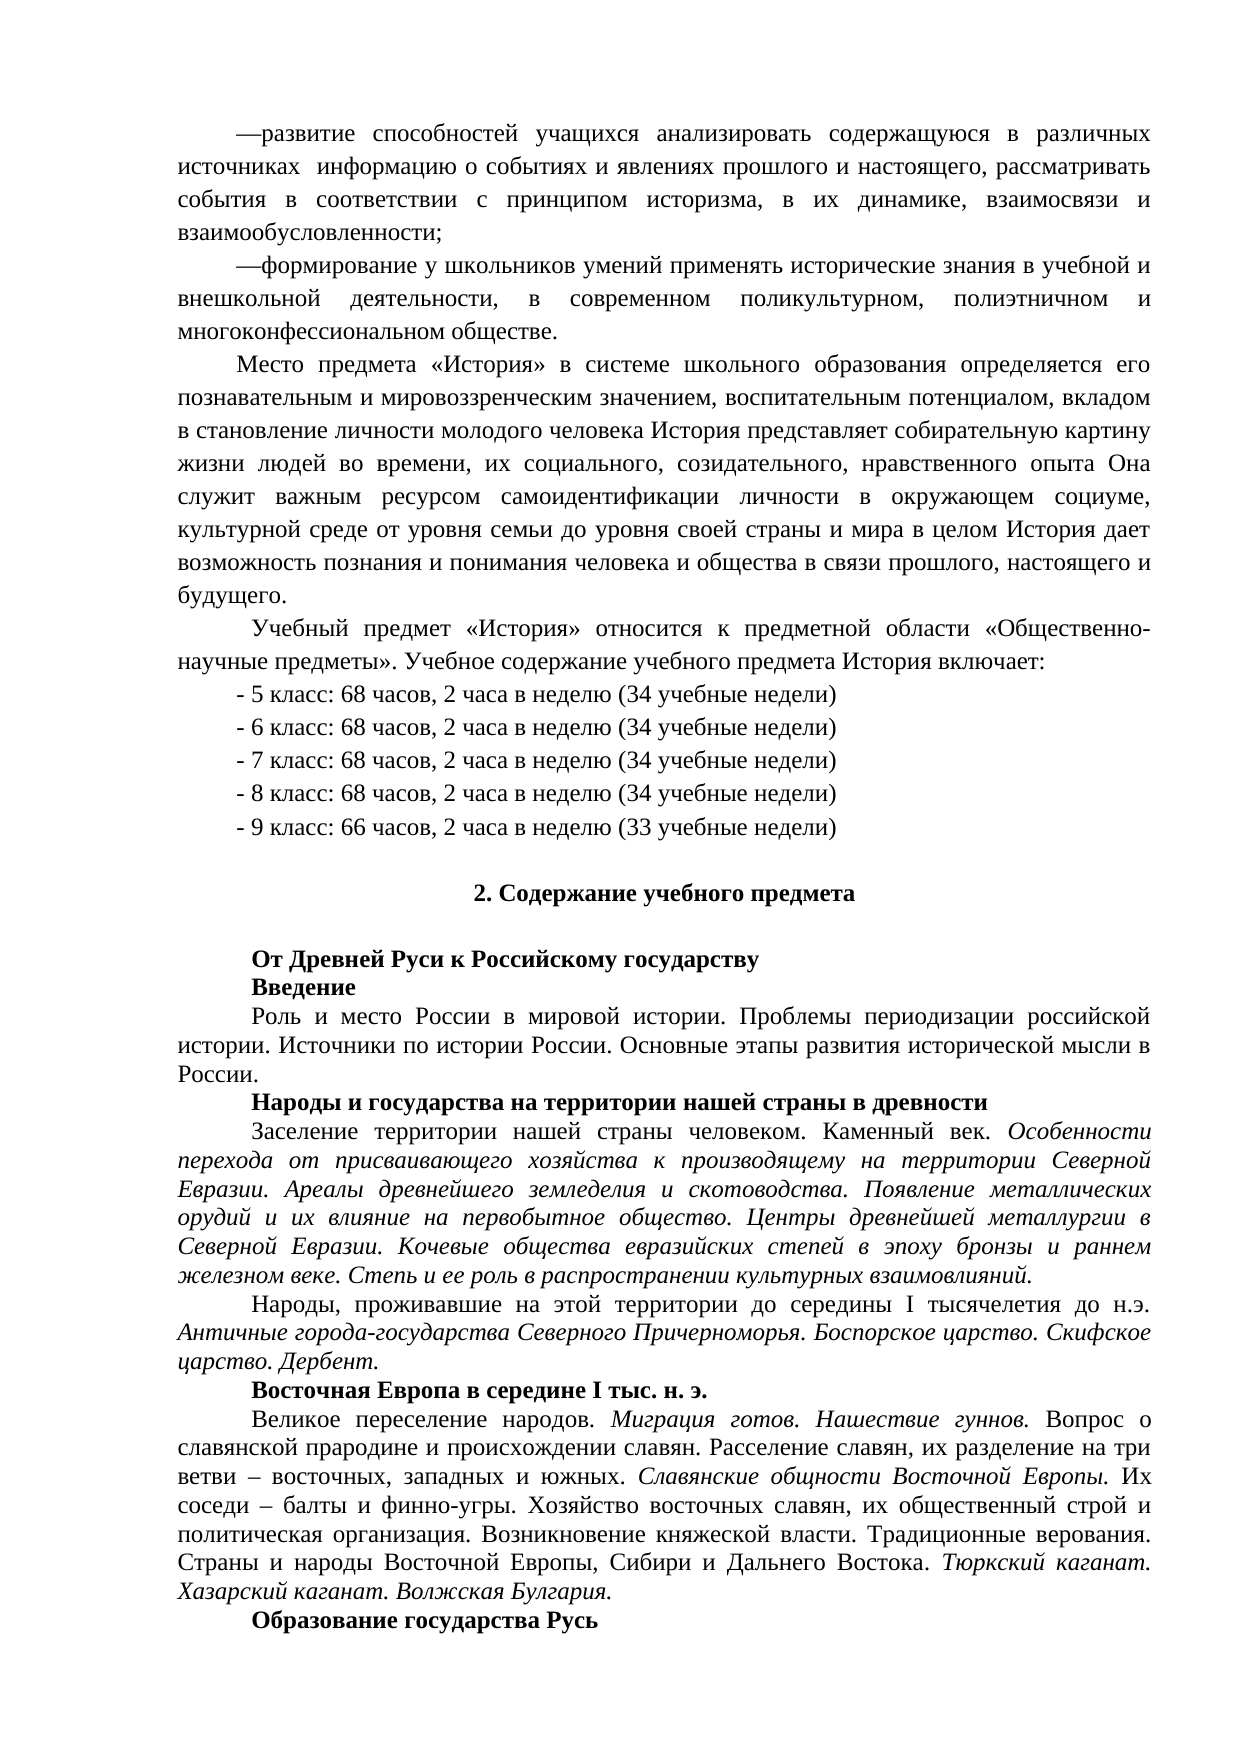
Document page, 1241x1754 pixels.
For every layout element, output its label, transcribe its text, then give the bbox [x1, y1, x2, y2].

text - 6 класс: 68 часов, 2 часа в неделю (34 учебные недели) [177, 712, 1152, 741]
text - 7 класс: 68 часов, 2 часа в неделю (34 учебные недели) [177, 746, 1152, 774]
text Народы и государства на территории нашей страны в древности [177, 1087, 1152, 1116]
text Место предмета «История» в системе школьного образования определяется его познавательным и мировоззренческим значением, воспитательным потенциалом, вкладом в становление личности молодого человека История представляет собирательную картину жизни людей во времени, их социального, созидательного, нравственного опыта Она служит важным ресурсом самоидентификации личности в окружающем социуме, культурной среде от уровня семьи до уровня своей страны и мира в целом История дает возможность познания и понимания человека и общества в связи прошлого, настоящего и будущего. [177, 349, 1152, 609]
text 2. Содержание учебного предмета [177, 878, 1152, 906]
text Заселение территории нашей страны человеком. Каменный век. Особенности перехода от присваивающего хозяйства к производящему на территории Северной Евразии. Ареалы древнейшего земледелия и скотоводства. Появление металлических орудий и их влияние на первобытное общество. Центры древнейшей металлургии в Северной Евразии. Кочевые общества евразийских степей в эпоху бронзы и раннем железном веке. Степь и ее роль в распространении культурных взаимовлияний. [177, 1116, 1152, 1289]
text Введение [177, 972, 1152, 1001]
text Роль и место России в мировой истории. Проблемы периодизации российской истории. Источники по истории России. Основные этапы развития исторической мысли в России. [177, 1001, 1152, 1087]
text —формирование у школьников умений применять исторические знания в учебной и внешкольной деятельности, в современном поликультурном, полиэтничном и многоконфессиональном обществе. [177, 250, 1152, 345]
text Учебный предмет «История» относится к предметной области «Общественно-научные предметы». Учебное содержание учебного предмета История включает: [177, 613, 1152, 675]
text Великое переселение народов. Миграция готов. Нашествие гуннов. Вопрос о славянской прародине и происхождении славян. Расселение славян, их разделение на три ветви – восточных, западных и южных. Славянские общности Восточной Европы. Их соседи – балты и финно-угры. Хозяйство восточных славян, их общественный строй и политическая организация. Возникновение княжеской власти. Традиционные верования. Страны и народы Восточной Европы, Сибири и Дальнего Востока. Тюркский каганат. Хазарский каганат. Волжская Булгария. [177, 1404, 1152, 1605]
text Образование государства Русь [177, 1605, 1152, 1634]
text Восточная Европа в середине I тыс. н. э. [177, 1375, 1152, 1404]
text —развитие способностей учащихся анализировать содержащуюся в различных источниках информацию о событиях и явлениях прошлого и настоящего, рассматривать события в соответствии с принципом историзма, в их динамике, взаимосвязи и взаимообусловленности; [177, 118, 1152, 246]
text От Древней Руси к Российскому государству [177, 944, 1152, 972]
text - 8 класс: 68 часов, 2 часа в неделю (34 учебные недели) [177, 778, 1152, 807]
text Народы, проживавшие на этой территории до середины I тысячелетия до н.э. Античные города-государства Северного Причерноморья. Боспорское царство. Скифское царство. Дербент. [177, 1289, 1152, 1375]
text - 5 класс: 68 часов, 2 часа в неделю (34 учебные недели) [177, 679, 1152, 708]
text - 9 класс: 66 часов, 2 часа в неделю (33 учебные недели) [177, 812, 1152, 840]
